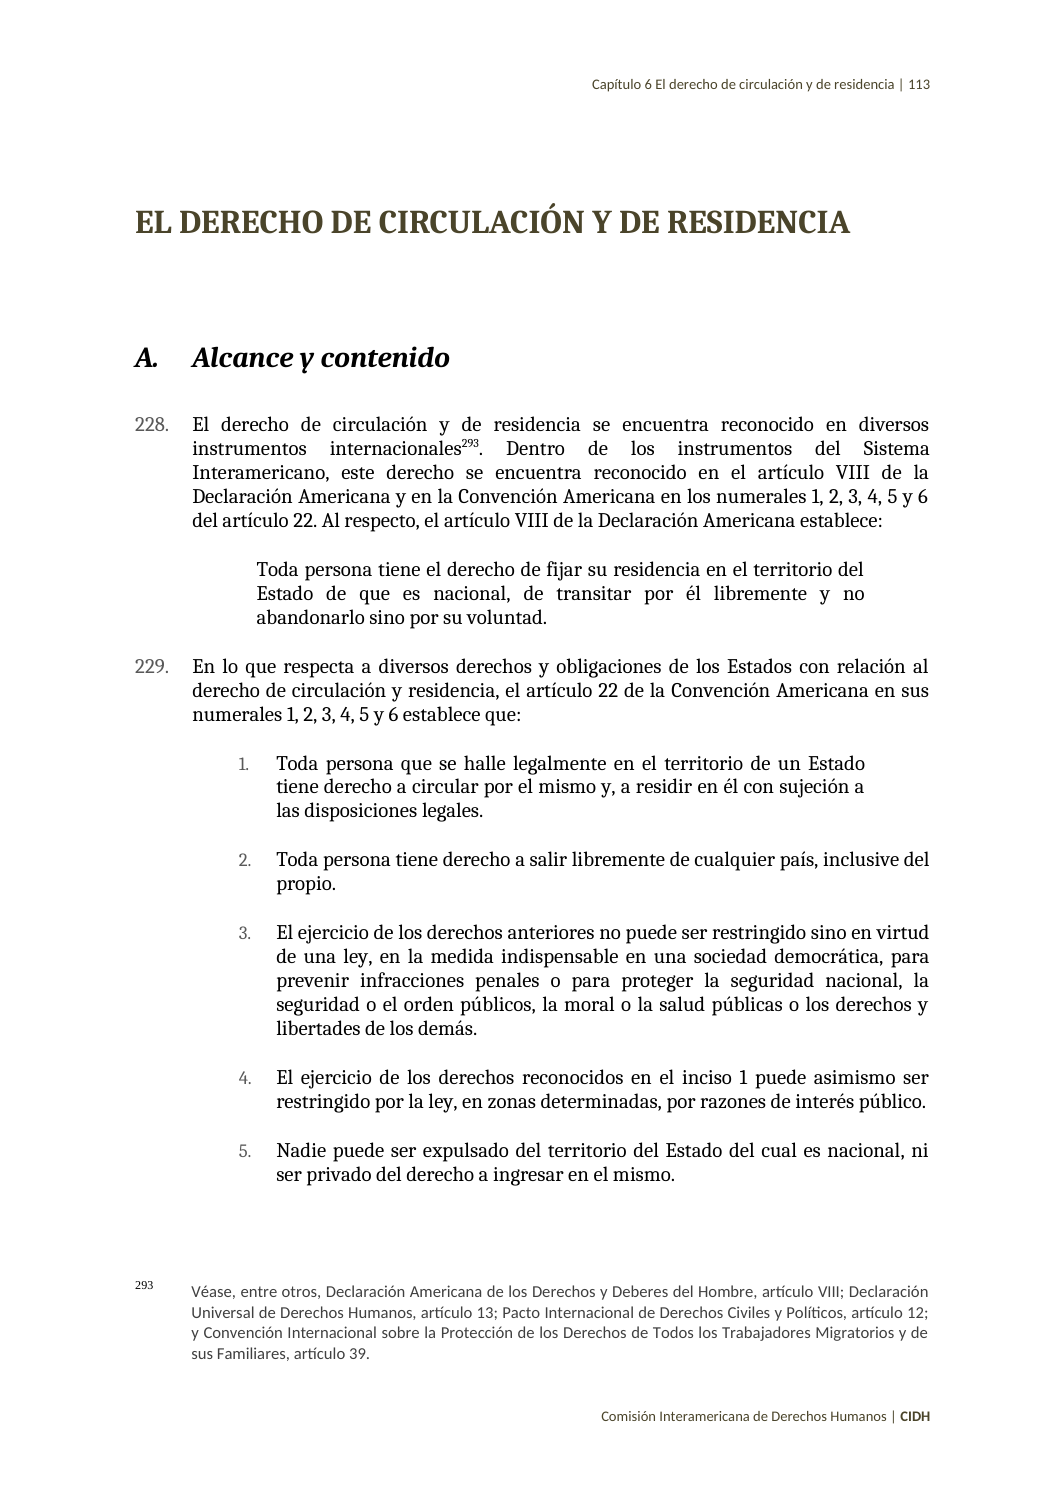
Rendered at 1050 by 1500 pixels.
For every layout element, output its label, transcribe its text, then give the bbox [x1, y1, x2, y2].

list Toda persona que se halle legalmente en el territorio de un Estado tiene derecho a circular por el mismo y, a residir en él con sujeción a las disposiciones legales. [238, 751, 866, 823]
text Toda persona tiene derecho a salir libremente de cualquier país, inclusive del propio. [238, 848, 930, 896]
subtitle EL DERECHO DE CIRCULACIÓN Y DE RESIDENCIA [97, 203, 930, 242]
text Nadie puede ser expulsado del territorio del Estado del cual es nacional, ni ser privado del derecho a ingresar en el mismo. [238, 1139, 930, 1187]
text En lo que respecta a diversos derechos y obligaciones de los Estados con relación al derecho de circulación y residencia, el artículo 22 de la Convención Americana en sus numerales 1, 2, 3, 4, 5 y 6 establece que: [135, 654, 930, 726]
text El ejercicio de los derechos anteriores no puede ser restringido sino en virtud de una ley, en la medida indispensable en una sociedad democrática, para prevenir infracciones penales o para proteger la seguridad nacional, la seguridad o el orden públicos, la moral o la salud públicas o los derechos y libertades de los demás. [238, 921, 930, 1041]
subtitle Alcance y contenido [135, 342, 930, 375]
text Toda persona tiene el derecho de fijar su residencia en el territorio del Estado de que es nacional, de transitar por él libremente y no abandonarlo sino por su voluntad. [256, 557, 866, 629]
text El ejercicio de los derechos reconocidos en el inciso 1 puede asimismo ser restringido por la ley, en zonas determinadas, por razones de interés público. [238, 1066, 930, 1114]
text El derecho de circulación y de residencia se encuentra reconocido en diversos instrumentos internacionales. Dentro de los instrumentos del Sistema Interamericano, este derecho se encuentra reconocido en el artículo VIII de la Declaración Americana y en la Convención Americana en los numerales 1, 2, 3, 4, 5 y 6 del artículo 22. Al respecto, el artículo VIII de la Declaración Americana establece: [135, 413, 930, 532]
